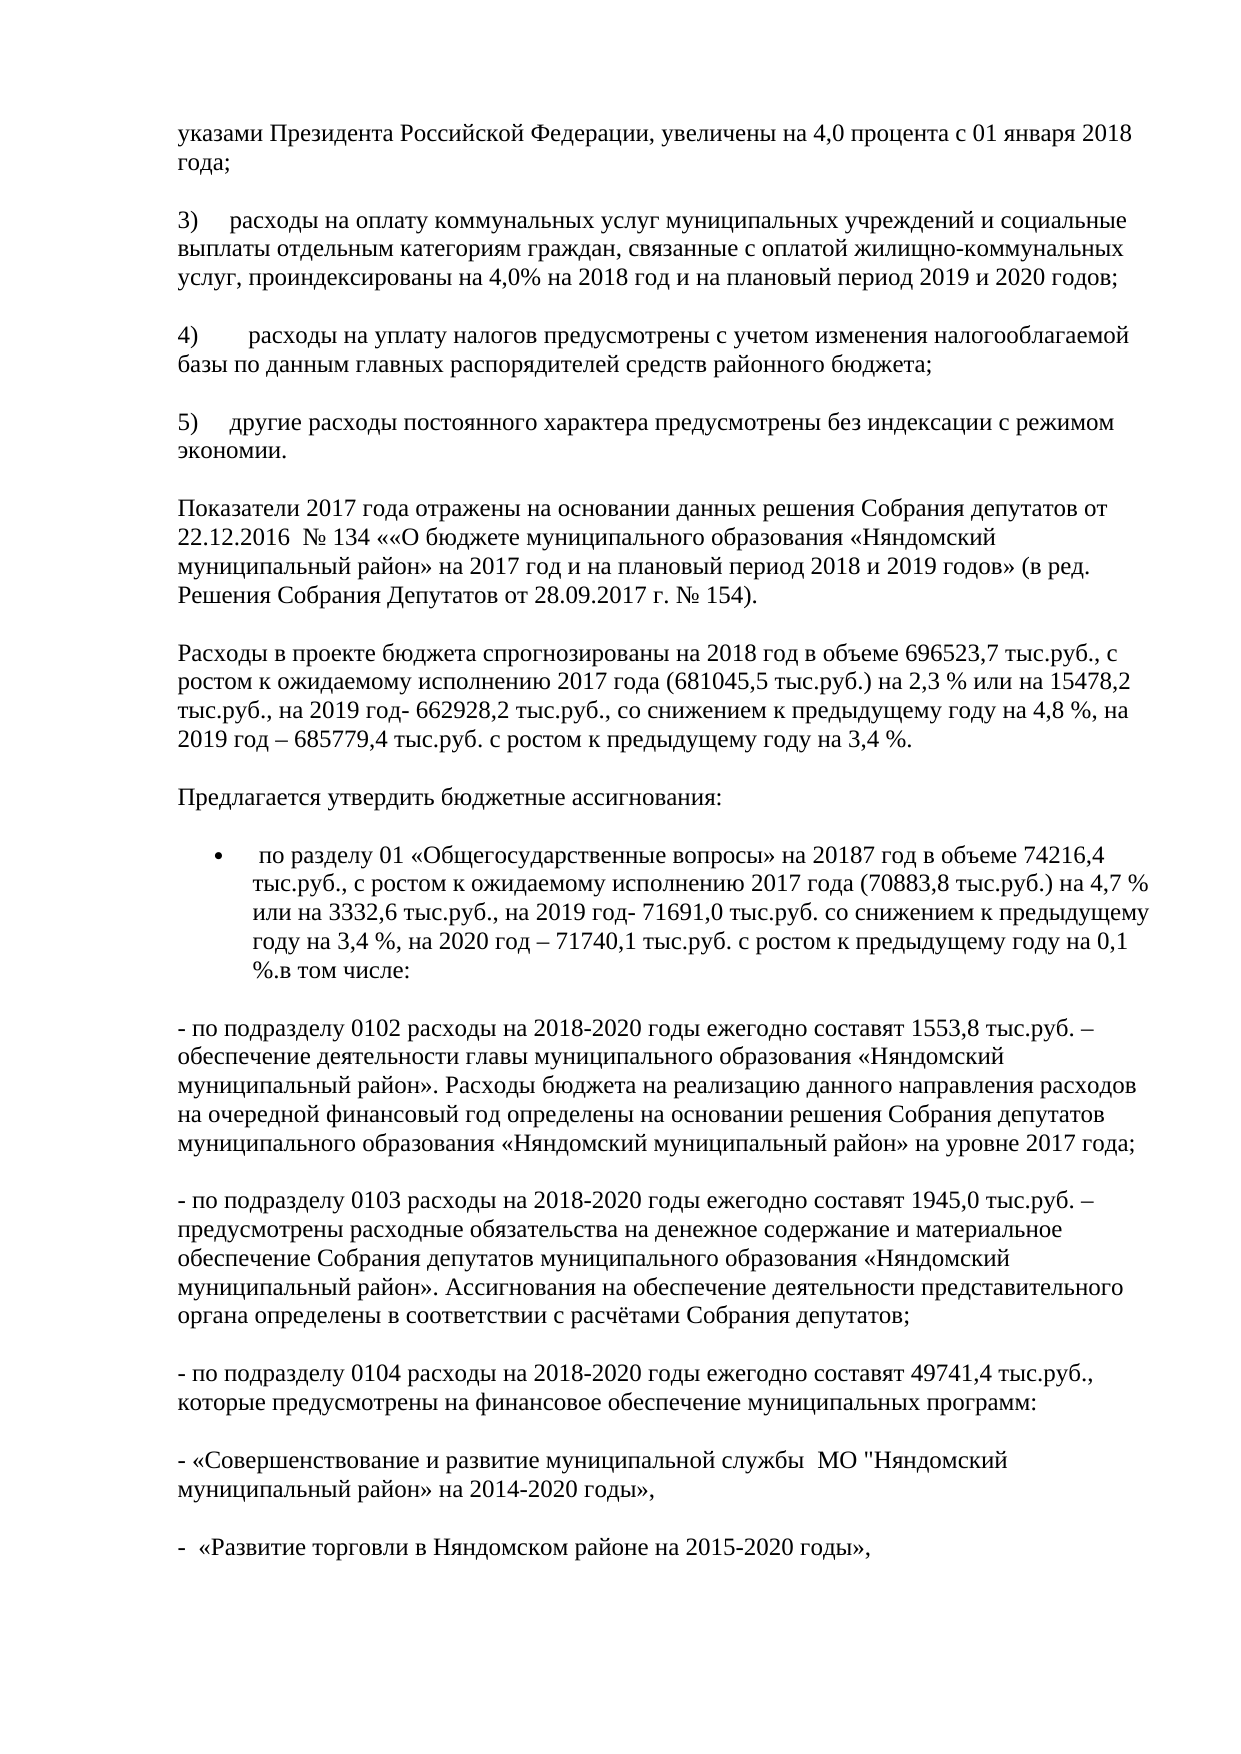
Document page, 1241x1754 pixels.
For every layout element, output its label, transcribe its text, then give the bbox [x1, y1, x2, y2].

text - по подразделу 0103 расходы на 2018-2020 годы ежегодно составят 1945,0 тыс.руб. – предусмотрены расходные обязательства на денежное содержание и материальное обеспечение Собрания депутатов муниципального образования «Няндомский муниципальный район». Ассигнования на обеспечение деятельности представительного органа определены в соответствии с расчётами Собрания депутатов; [177, 1186, 1152, 1329]
text - по подразделу 0102 расходы на 2018-2020 годы ежегодно составят 1553,8 тыс.руб. – обеспечение деятельности главы муниципального образования «Няндомский муниципальный район». Расходы бюджета на реализацию данного направления расходов на очередной финансовый год определены на основании решения Собрания депутатов муниципального образования «Няндомский муниципальный район» на уровне 2017 года; [177, 1013, 1152, 1156]
text - «Совершенствование и развитие муниципальной службы МО "Няндомский муниципальный район» на 2014-2020 годы», [177, 1445, 1152, 1503]
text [177, 118, 1152, 176]
text Показатели 2017 года отражены на основании данных решения Собрания депутатов от 22.12.2016 № 134 ««О бюджете муниципального образования «Няндомский муниципальный район» на 2017 год и на плановый период 2018 и 2019 годов» (в ред. Решения Собрания Депутатов от 28.09.2017 г. № 154). [177, 493, 1152, 608]
text Расходы в проекте бюджета спрогнозированы на 2018 год в объеме 696523,7 тыс.руб., с ростом к ожидаемому исполнению 2017 года (681045,5 тыс.руб.) на 2,3 % или на 15478,2 тыс.руб., на 2019 год- 662928,2 тыс.руб., со снижением к предыдущему году на 4,8 %, на 2019 год – 685779,4 тыс.руб. с ростом к предыдущему году на 3,4 %. [177, 638, 1152, 753]
list по разделу 01 «Общегосударственные вопросы» на 20187 год в объеме 74216,4 тыс.руб., с ростом к ожидаемому исполнению 2017 года (70883,8 тыс.руб.) на 4,7 % или на 3332,6 тыс.руб., на 2019 год- 71691,0 тыс.руб. со снижением к предыдущему году на 3,4 %, на 2020 год – 71740,1 тыс.руб. с ростом к предыдущему году на 0,1 %.в том числе: [215, 840, 1152, 983]
text - по подразделу 0104 расходы на 2018-2020 годы ежегодно составят 49741,4 тыс.руб., которые предусмотрены на финансовое обеспечение муниципальных программ: [177, 1358, 1152, 1416]
text Предлагается утвердить бюджетные ассигнования: [177, 782, 1152, 811]
text - «Развитие торговли в Няндомском районе на 2015-2020 годы», [177, 1532, 1152, 1561]
text 5) другие расходы постоянного характера предусмотрены без индексации с режимом экономии. [177, 407, 1152, 464]
text 3) расходы на оплату коммунальных услуг муниципальных учреждений и социальные выплаты отдельным категориям граждан, связанные с оплатой жилищно-коммунальных услуг, проиндексированы на 4,0% на 2018 год и на плановый период 2019 и 2020 годов; [177, 205, 1152, 291]
text 4) расходы на уплату налогов предусмотрены с учетом изменения налогооблагаемой базы по данным главных распорядителей средств районного бюджета; [177, 320, 1152, 378]
